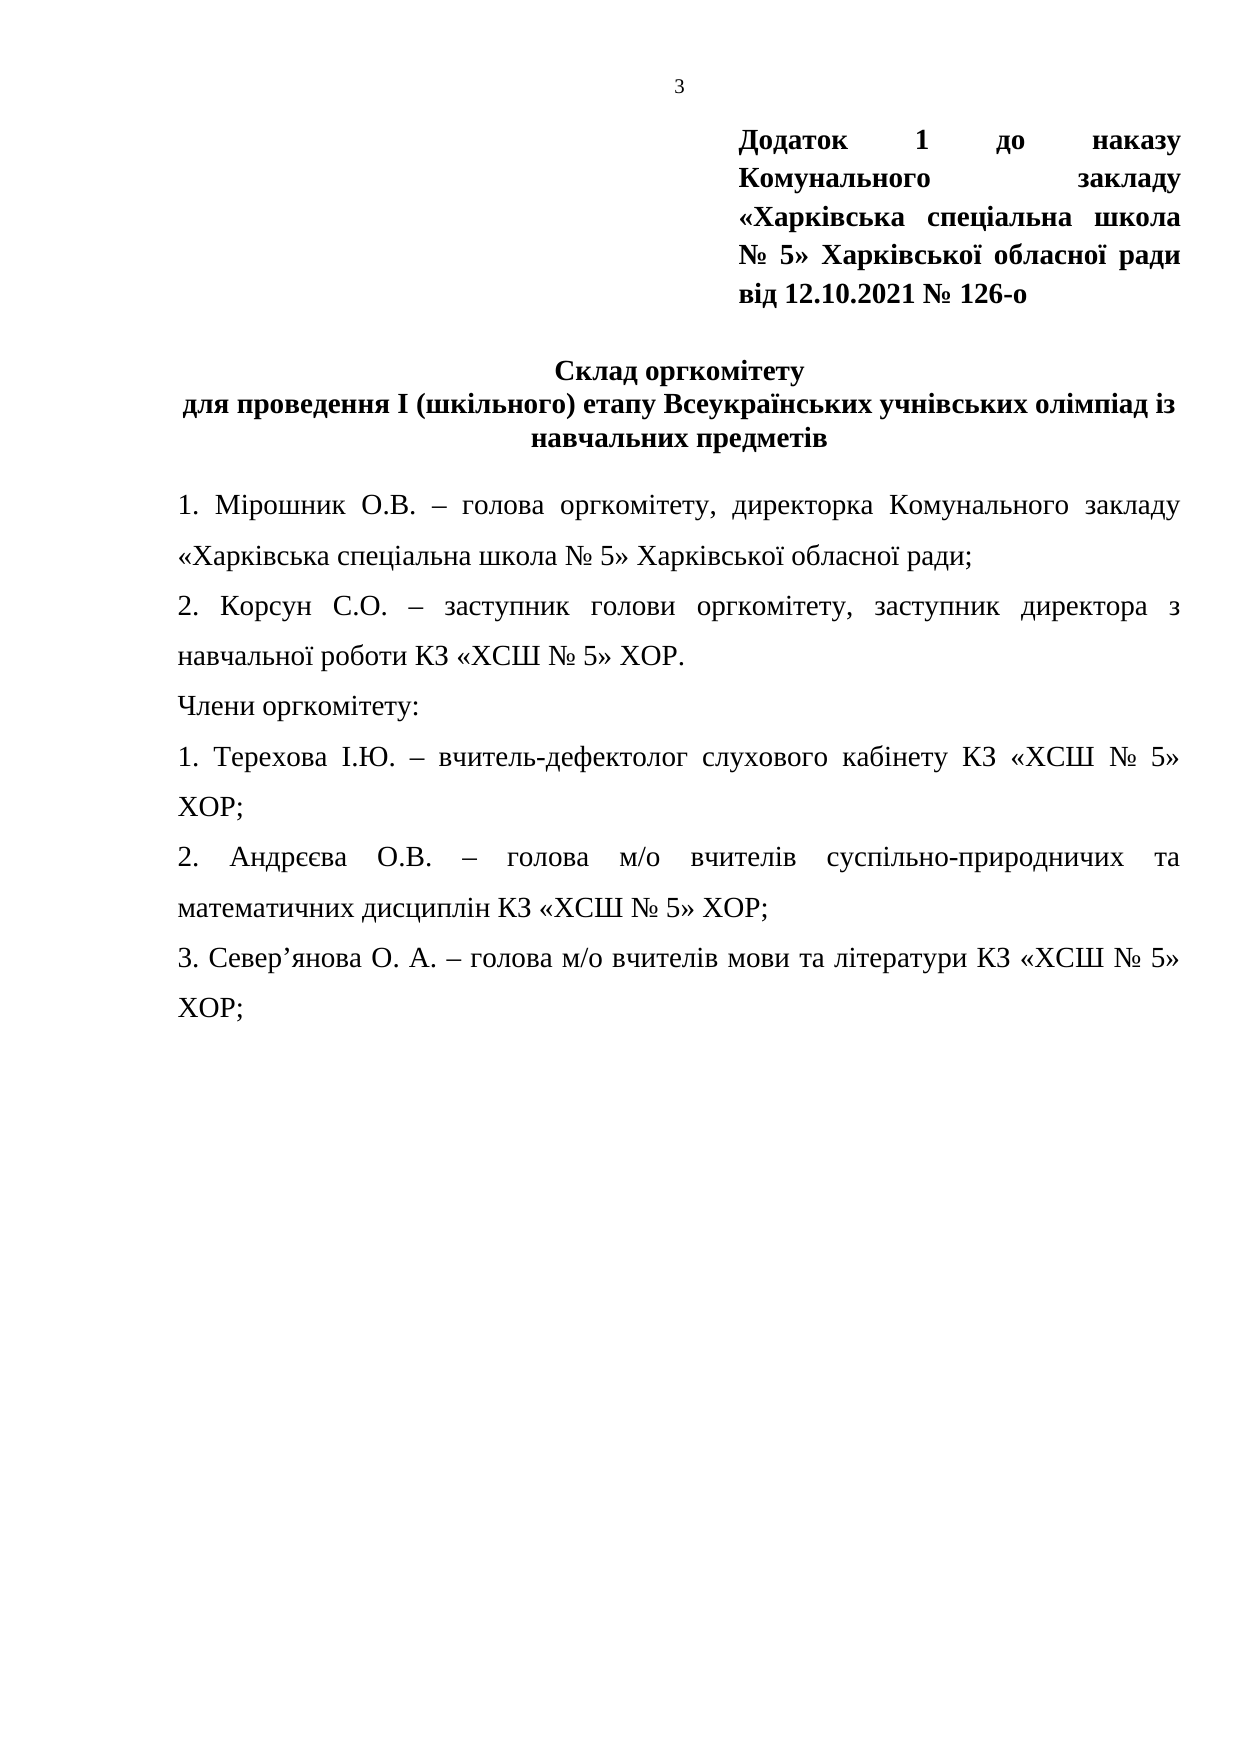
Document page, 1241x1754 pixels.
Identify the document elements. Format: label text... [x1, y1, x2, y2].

text 2. Корсун С.О. – заступник голови оргкомітету, заступник директора з навчальної роботи КЗ «ХСШ № 5» ХОР. [177, 588, 1181, 672]
text Склад оргкомітету [177, 353, 1181, 387]
text 1. Терехова І.Ю. – вчитель-дефектолог слухового кабінету КЗ «ХСШ № 5» ХОР; [177, 739, 1181, 823]
text 2. Андрєєва О.В. – голова м/о вчителів суспільно-природничих та математичних дисциплін КЗ «ХСШ № 5» ХОР; [177, 839, 1181, 923]
subtitle 1. Мірошник О.В. – голова оргкомітету, директорка Комунального закладу «Харківська спеціальна школа № 5» Харківської обласної ради; [177, 487, 1181, 571]
text 3. Север’янова О. А. – голова м/о вчителів мови та літератури КЗ «ХСШ № 5» ХОР; [177, 940, 1181, 1024]
text Додаток 1 до наказу Комунального закладу «Харківська спеціальна школа № 5» Харківської обласної ради від 12.10.2021 № 126-о [738, 122, 1181, 309]
text Члени оргкомітету: [177, 688, 1181, 722]
text для проведення І (шкільного) етапу Всеукраїнських учнівських олімпіад із навчальних предметів [177, 387, 1181, 454]
